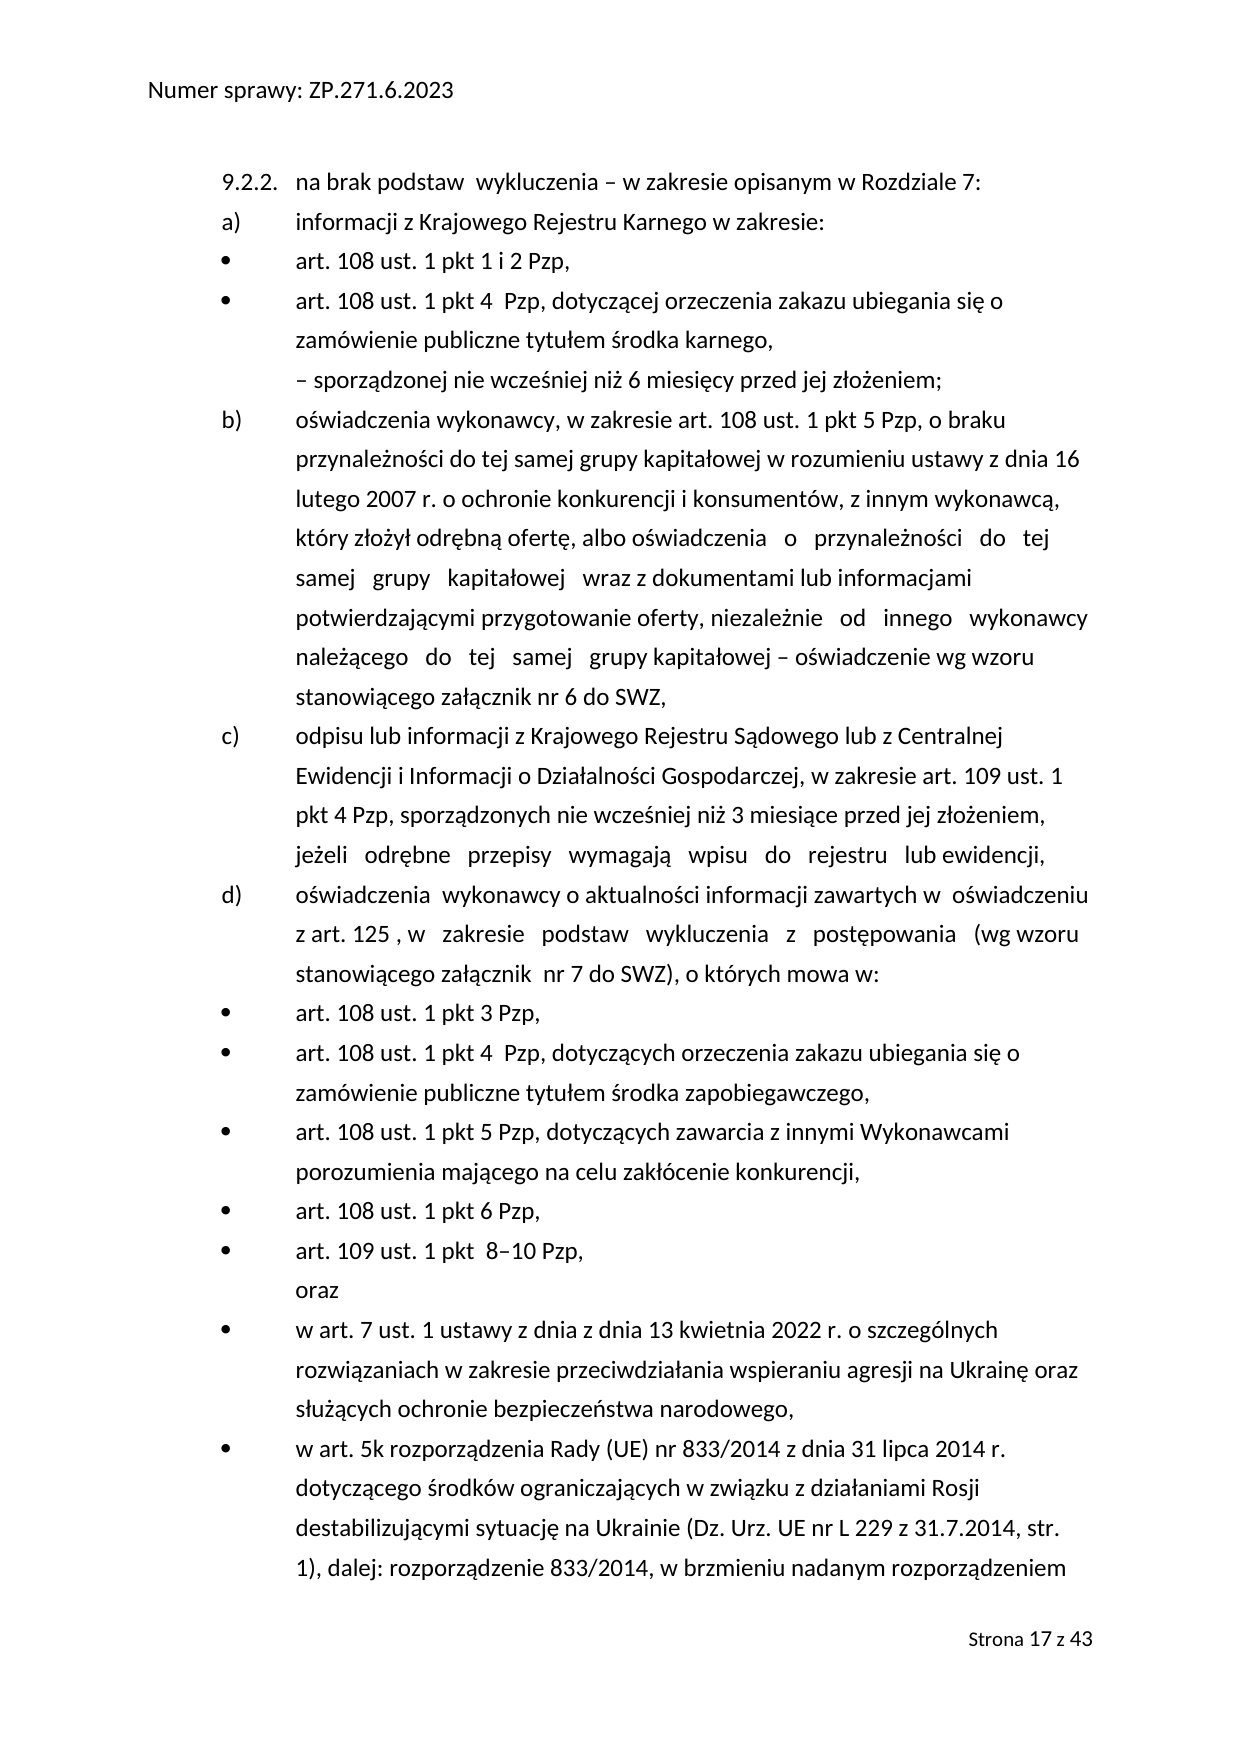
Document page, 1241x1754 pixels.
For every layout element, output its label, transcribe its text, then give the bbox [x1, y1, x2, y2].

list art. 108 ust. 1 pkt 4 Pzp, dotyczącej orzeczenia zakazu ubiegania się o zamówienie publiczne tytułem środka karnego, [221, 285, 1093, 355]
list art. 109 ust. 1 pkt 8–10 Pzp, [221, 1235, 1093, 1266]
list oraz [295, 1275, 1093, 1305]
list art. 108 ust. 1 pkt 6 Pzp, [221, 1196, 1093, 1226]
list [221, 1433, 1093, 1582]
list odpisu lub informacji z Krajowego Rejestru Sądowego lub z Centralnej Ewidencji i Informacji o Działalności Gospodarczej, w zakresie art. 109 ust. 1 pkt 4 Pzp, sporządzonych nie wcześniej niż 3 miesiące przed jej złożeniem, jeżeli odrębne przepisy wymagają wpisu do rejestru lub ewidencji, [221, 721, 1093, 870]
list art. 108 ust. 1 pkt 1 i 2 Pzp, [221, 246, 1093, 276]
list oświadczenia wykonawcy, w zakresie art. 108 ust. 1 pkt 5 Pzp, o braku przynależności do tej samej grupy kapitałowej w rozumieniu ustawy z dnia 16 lutego 2007 r. o ochronie konkurencji i konsumentów, z innym wykonawcą, który złożył odrębną ofertę, albo oświadczenia o przynależności do tej samej grupy kapitałowej wraz z dokumentami lub informacjami potwierdzającymi przygotowanie oferty, niezależnie od innego wykonawcy należącego do tej samej grupy kapitałowej – oświadczenie wg wzoru stanowiącego załącznik nr 6 do SWZ, [221, 404, 1093, 711]
list oświadczenia wykonawcy o aktualności informacji zawartych w oświadczeniu z art. 125 , w zakresie podstaw wykluczenia z postępowania (wg wzoru stanowiącego załącznik nr 7 do SWZ), o których mowa w: [221, 879, 1093, 988]
list w art. 7 ust. 1 ustawy z dnia z dnia 13 kwietnia 2022 r. o szczególnych rozwiązaniach w zakresie przeciwdziałania wspieraniu agresji na Ukrainę oraz służących ochronie bezpieczeństwa narodowego, [221, 1314, 1093, 1424]
list art. 108 ust. 1 pkt 4 Pzp, dotyczących orzeczenia zakazu ubiegania się o zamówienie publiczne tytułem środka zapobiegawczego, [221, 1037, 1093, 1107]
list informacji z Krajowego Rejestru Karnego w zakresie: [221, 206, 1093, 236]
list na brak podstaw wykluczenia – w zakresie opisanym w Rozdziale 7: [221, 166, 1093, 197]
list art. 108 ust. 1 pkt 5 Pzp, dotyczących zawarcia z innymi Wykonawcami porozumienia mającego na celu zakłócenie konkurencji, [221, 1116, 1093, 1186]
list – sporządzonej nie wcześniej niż 6 miesięcy przed jej złożeniem; [295, 364, 1093, 395]
list art. 108 ust. 1 pkt 3 Pzp, [221, 998, 1093, 1028]
